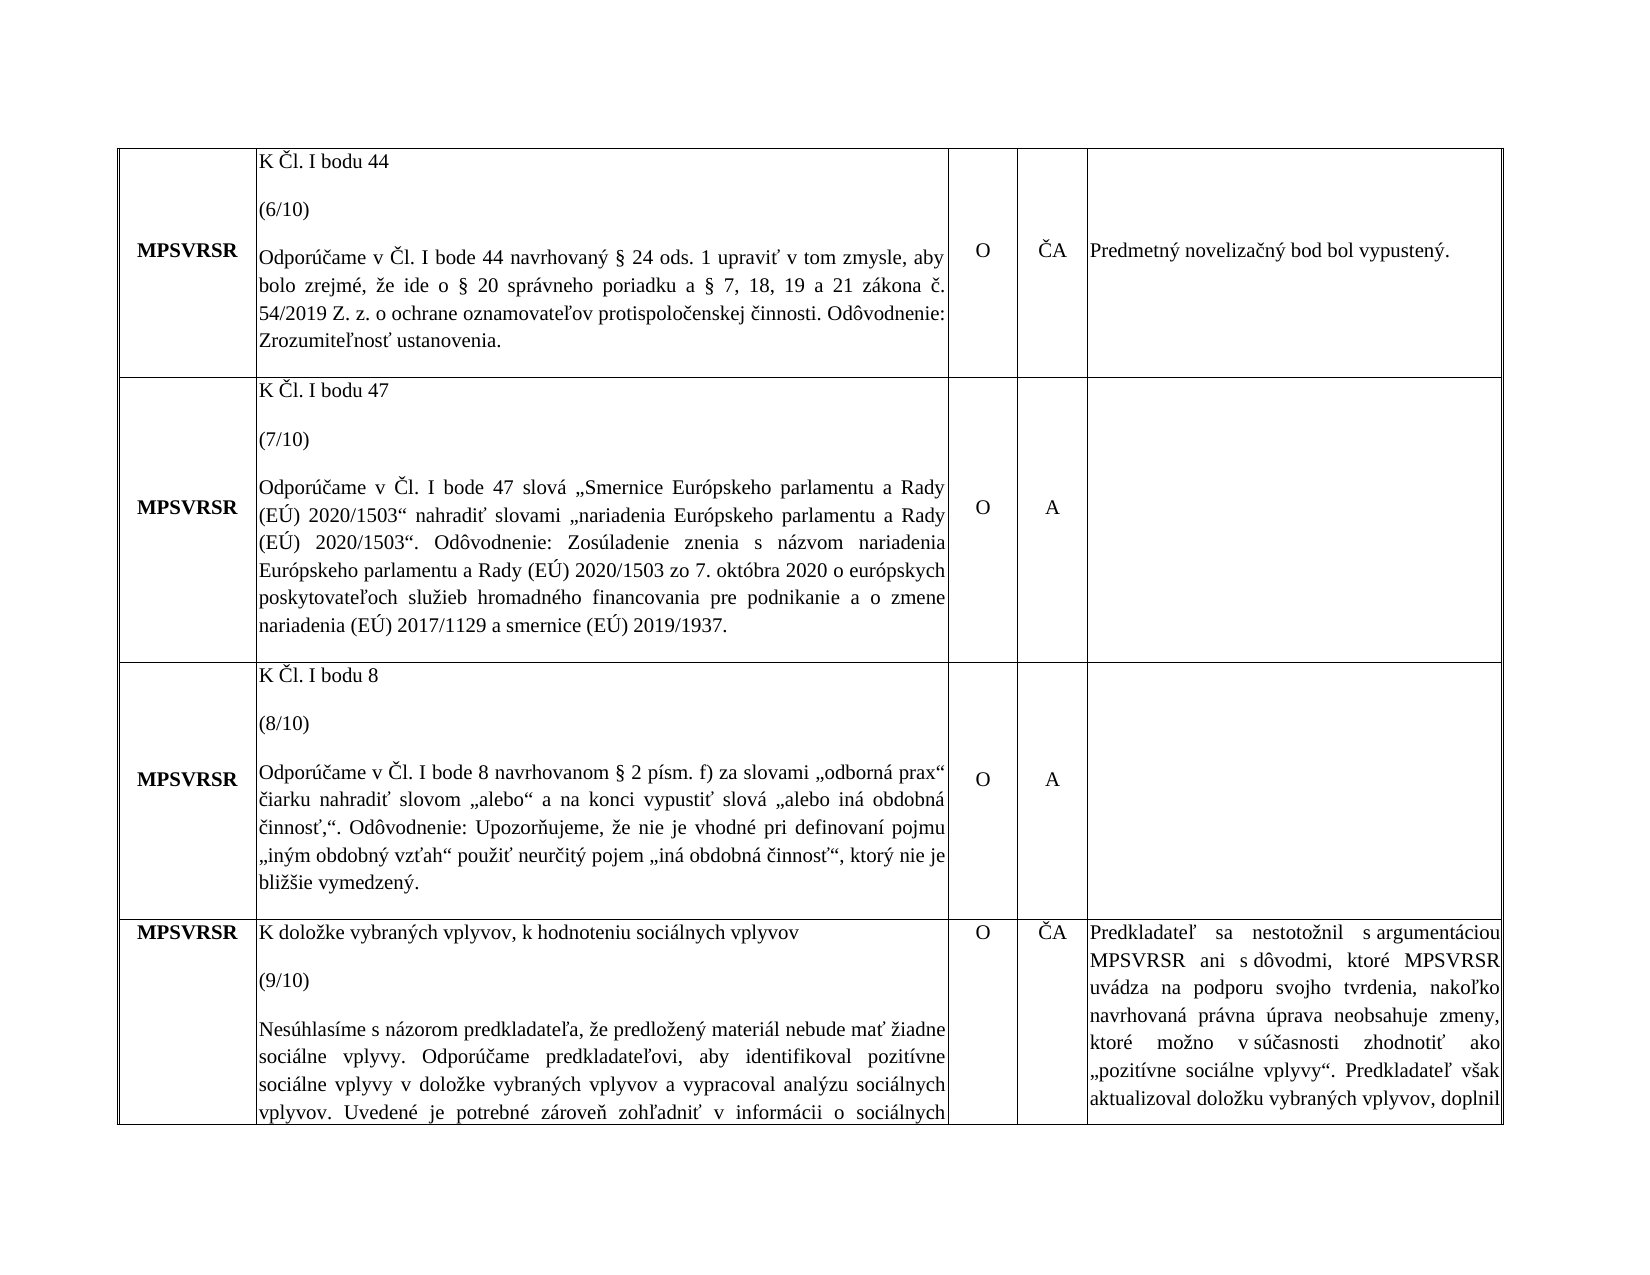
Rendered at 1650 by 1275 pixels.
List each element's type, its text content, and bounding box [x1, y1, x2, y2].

table_cell A [1018, 663, 1087, 919]
table_cell O [949, 920, 1017, 1124]
table_cell ČA [1018, 920, 1087, 1124]
table_cell O [949, 663, 1017, 919]
table_cell ČA [1018, 149, 1087, 377]
table_cell MPSVRSR [120, 663, 256, 919]
table_cell Predmetný novelizačný bod bol vypustený. [1088, 149, 1501, 377]
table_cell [257, 920, 948, 1124]
table_cell K Čl. I bodu 8 (8/10) Odporúčame v Čl. I bode 8 navrhovanom § 2 písm. f) za slovami „odborná prax“ čiarku nahradiť slovom „alebo“ a na konci vypustiť slová „alebo iná obdobná činnosť,“. Odôvodnenie: Upozorňujeme, že nie je vhodné pri definovaní pojmu „iným obdobný vzťah“ použiť neurčitý pojem „iná obdobná činnosť“, ktorý nie je bližšie vymedzený. [257, 663, 948, 919]
table_cell A [1018, 378, 1087, 662]
table_cell O [949, 149, 1017, 377]
table_cell O [949, 378, 1017, 662]
table_cell MPSVRSR [120, 920, 256, 1124]
table_cell MPSVRSR [120, 378, 256, 662]
table_cell K Čl. I bodu 44 (6/10) Odporúčame v Čl. I bode 44 navrhovaný § 24 ods. 1 upraviť v tom zmysle, aby bolo zrejmé, že ide o § 20 správneho poriadku a § 7, 18, 19 a 21 zákona č. 54/2019 Z. z. o ochrane oznamovateľov protispoločenskej činnosti. Odôvodnenie: Zrozumiteľnosť ustanovenia. [257, 149, 948, 377]
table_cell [1088, 920, 1501, 1124]
table_cell [1088, 663, 1501, 919]
table_cell [1088, 378, 1501, 662]
table_cell K Čl. I bodu 47 (7/10) Odporúčame v Čl. I bode 47 slová „Smernice Európskeho parlamentu a Rady (EÚ) 2020/1503“ nahradiť slovami „nariadenia Európskeho parlamentu a Rady (EÚ) 2020/1503“. Odôvodnenie: Zosúladenie znenia s názvom nariadenia Európskeho parlamentu a Rady (EÚ) 2020/1503 zo 7. októbra 2020 o európskych poskytovateľoch služieb hromadného financovania pre podnikanie a o zmene nariadenia (EÚ) 2017/1129 a smernice (EÚ) 2019/1937. [257, 378, 948, 662]
table_cell MPSVRSR [120, 149, 256, 377]
